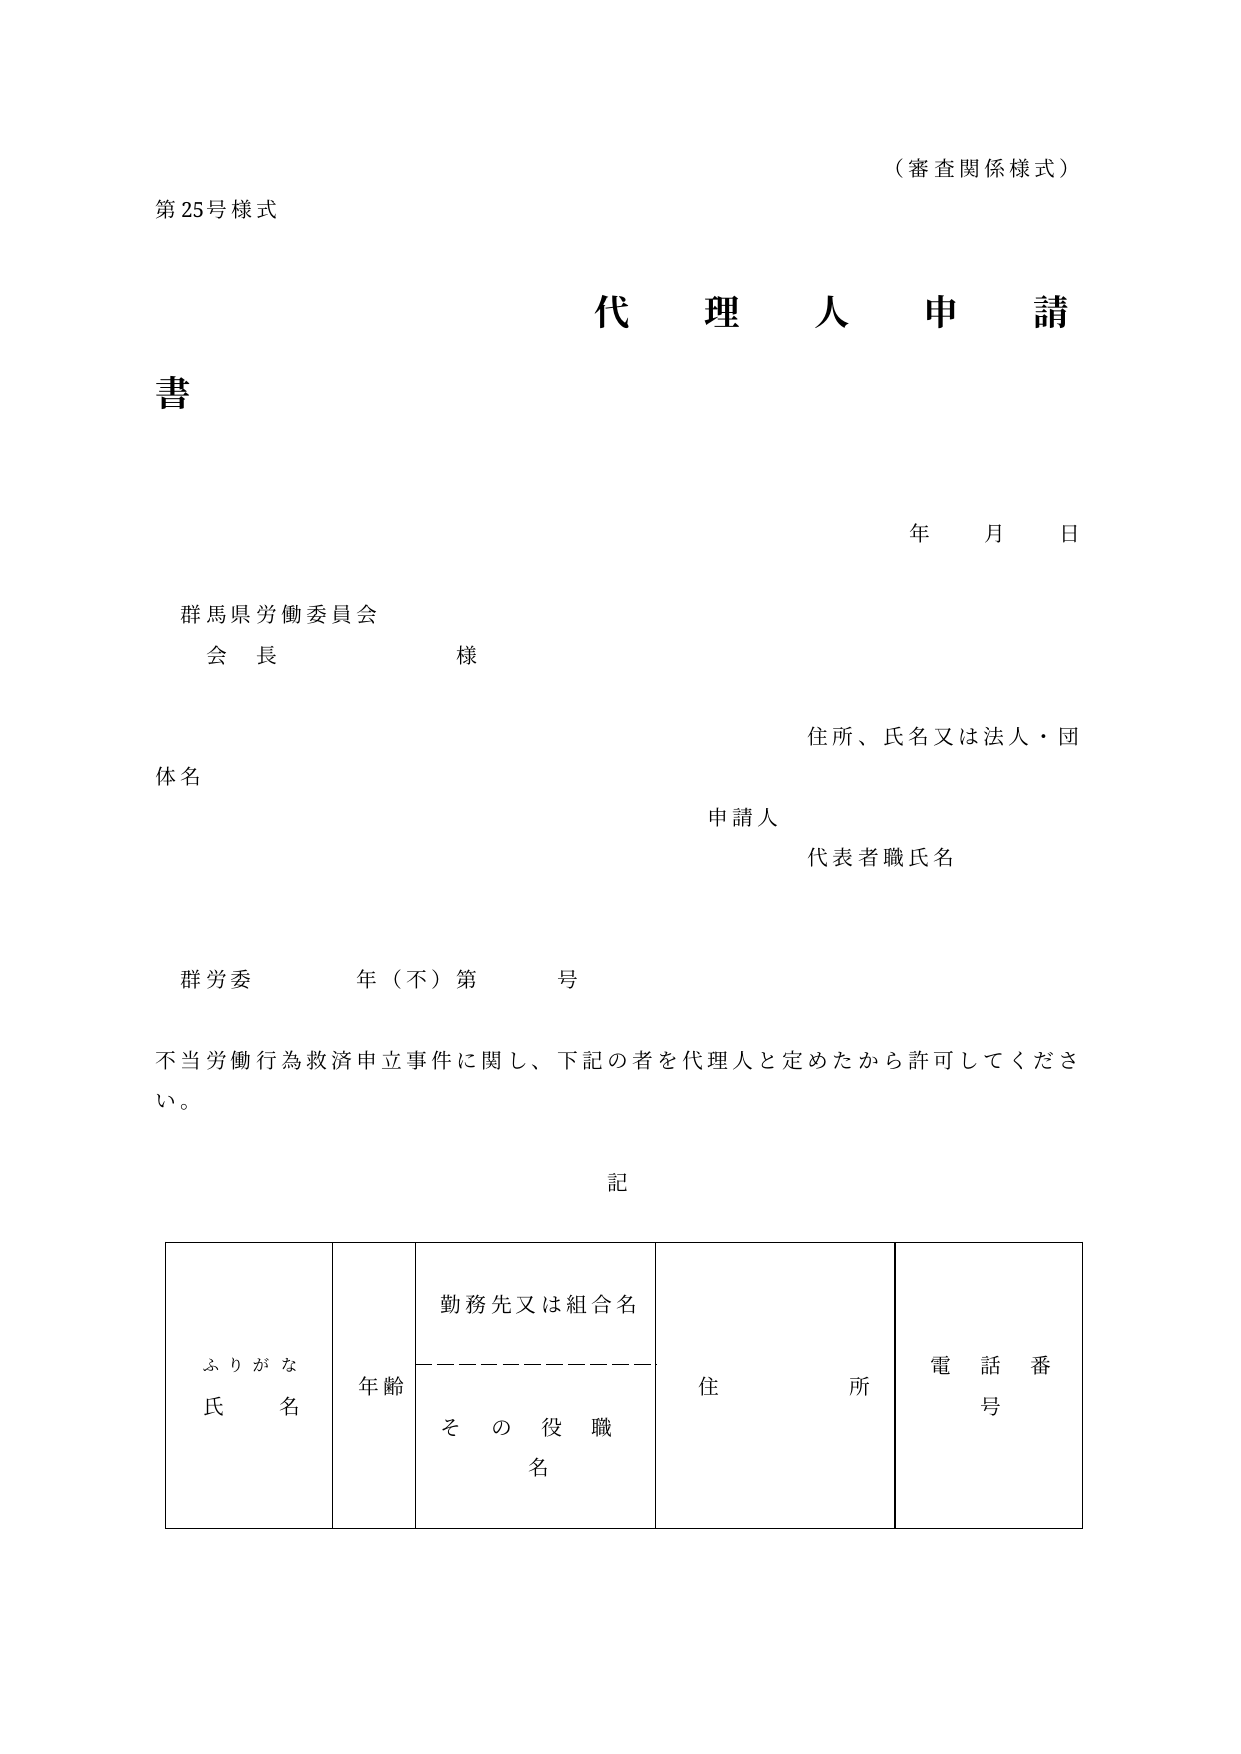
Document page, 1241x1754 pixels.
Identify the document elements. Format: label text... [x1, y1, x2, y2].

text 申請人 [156, 796, 1084, 836]
text 群労委 年（不）第 号 [156, 958, 1084, 998]
text 代 理 人 申 請 書 [156, 269, 1084, 431]
text 群馬県労働委員会 [156, 593, 1084, 634]
table_header 年齢 [333, 1243, 415, 1527]
text 記 [156, 1161, 1084, 1201]
table_header ふりがな 氏 名 [166, 1243, 332, 1527]
table_cell その役職名 [416, 1364, 655, 1527]
table_header 住 所 [656, 1243, 894, 1527]
table_header 電 話 番 号 [896, 1243, 1082, 1527]
text 不当労働行為救済申立事件に関し、下記の者を代理人と定めたから許可してください。 [156, 1039, 1084, 1120]
text 年 月 日 [156, 512, 1084, 553]
text 第25号様式 [156, 188, 1084, 229]
table_header 勤務先又は組合名 [416, 1243, 655, 1364]
text 代表者職氏名 [156, 836, 1084, 877]
text 会 長 様 [156, 634, 1084, 674]
text 住所、氏名又は法人・団体名 [156, 715, 1084, 796]
text （審査関係様式） [156, 148, 1084, 188]
